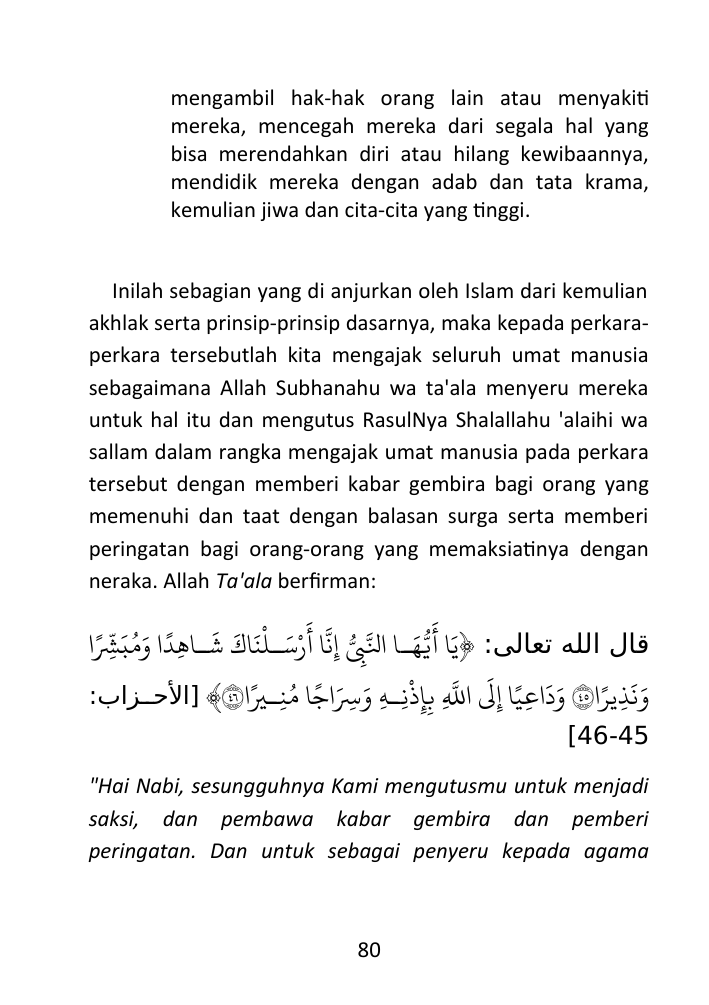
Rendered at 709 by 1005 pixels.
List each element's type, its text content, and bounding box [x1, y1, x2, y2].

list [133, 83, 650, 223]
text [88, 771, 650, 864]
text Inilah sebagian yang di anjurkan oleh Islam dari kemulian akhlak serta prinsip-prinsip dasarnya, maka kepada perkara-perkara tersebutlah kita mengajak seluruh umat manusia sebagaimana Allah Subhanahu wa ta'ala menyeru mereka untuk hal itu dan mengutus RasulNya Shalallahu 'alaihi wa sallam dalam rangka mengajak umat manusia pada perkara tersebut dengan memberi kabar gembira bagi orang yang memenuhi dan taat dengan balasan surga serta memberi peringatan bagi orang-orang yang memaksiatinya dengan neraka. Allah Ta'ala berfirman: [88, 276, 650, 594]
text قال الله تعالى: ﴿يَا أَيُّهَا النَّبِيُّ إِنَّا أَرْسَلْنَاكَ شَاهِدًا وَمُبَشِّرًا وَنَذِيرًا٤٥ وَدَاعِيًا إِلَى اللَّهِ بِإِذْنِهِ وَسِرَاجًا مُنِيرًا٤٦﴾ [الأحزاب: 45-46] [88, 619, 650, 751]
